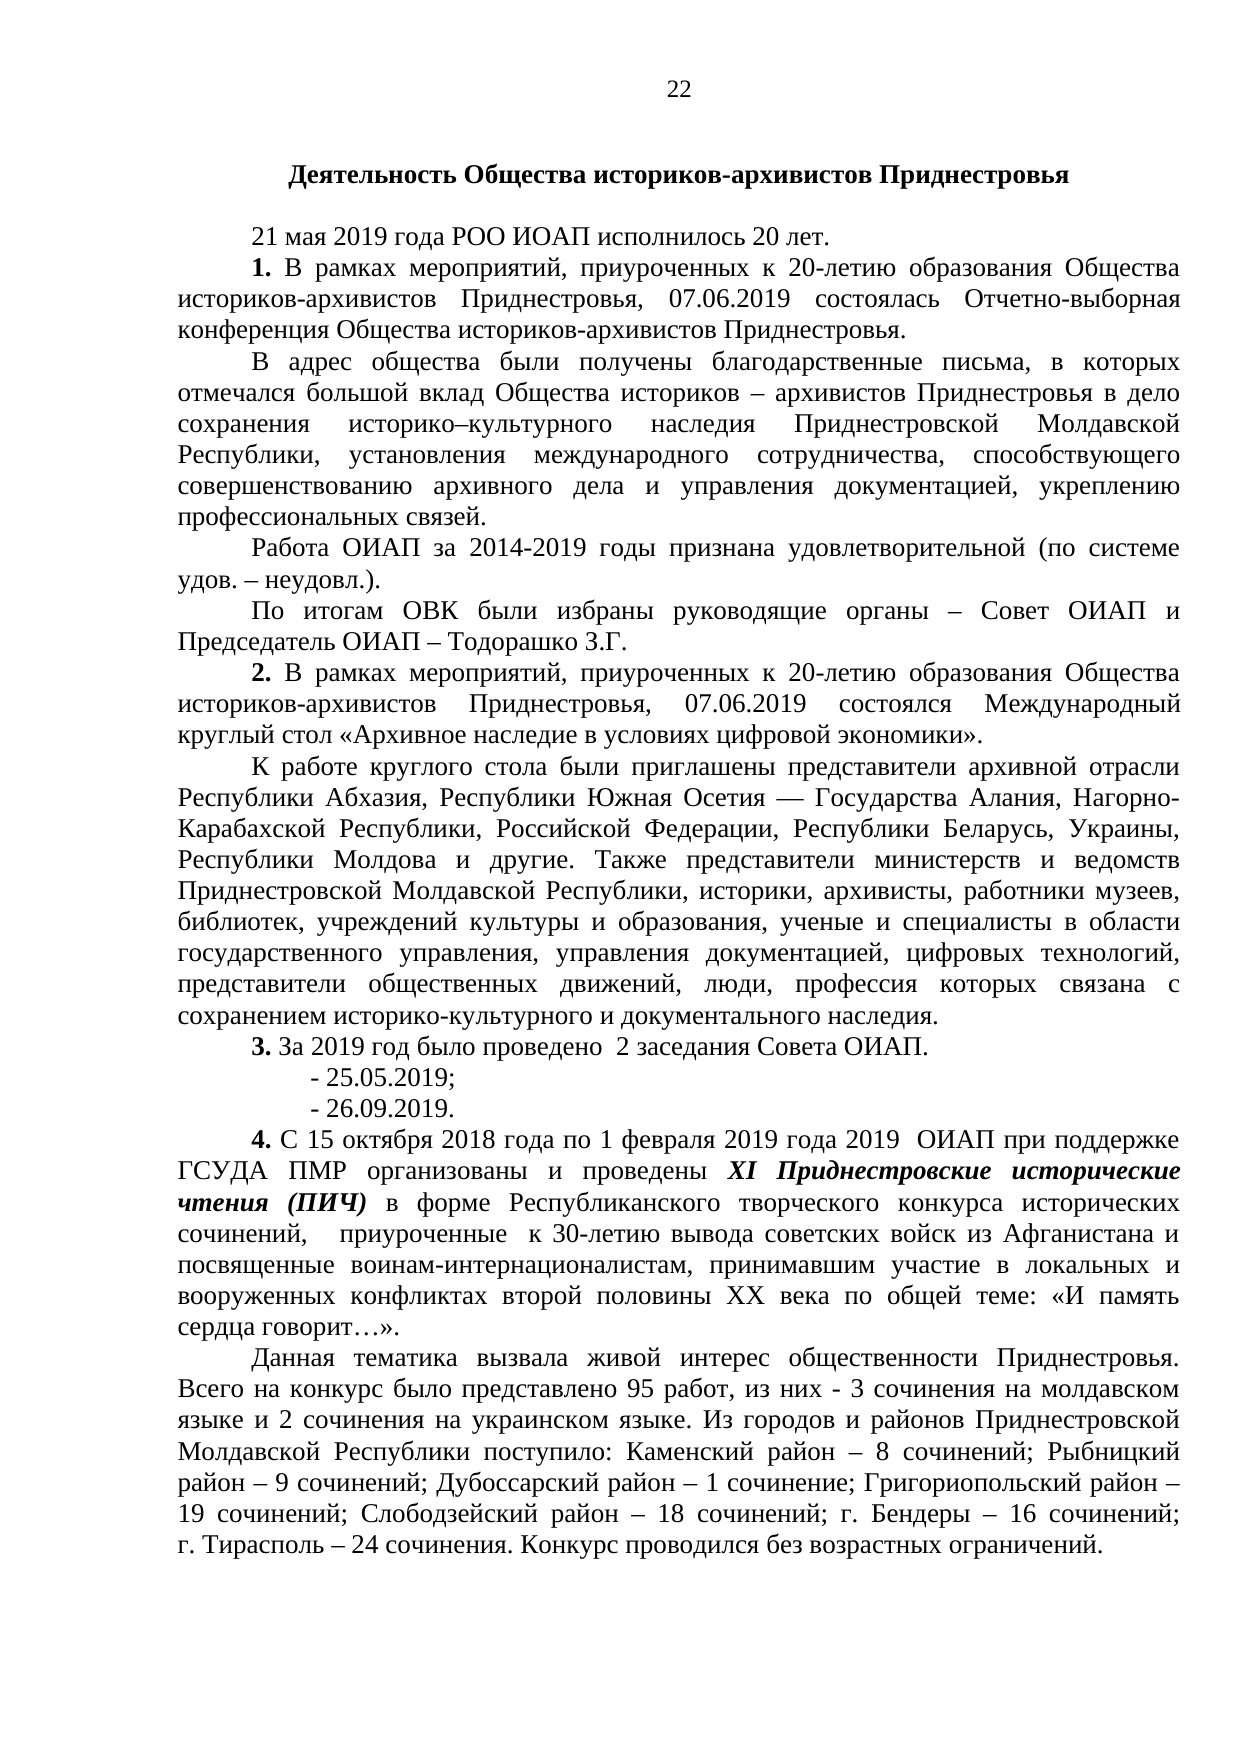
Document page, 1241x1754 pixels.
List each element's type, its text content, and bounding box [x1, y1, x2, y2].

list Данная тематика вызвала живой интерес общественности Приднестровья. Всего на конкурс было представлено 95 работ, из них - 3 сочинения на молдавском языке и 2 сочинения на украинском языке. Из городов и районов Приднестровской Молдавской Республики поступило: Каменский район – 8 сочинений; Рыбницкий район – 9 сочинений; Дубоссарский район – 1 сочинение; Григориопольский район – 19 сочинений; Слободзейский район – 18 сочинений; г. Бендеры – 16 сочинений; г. Тирасполь – 24 сочинения. Конкурс проводился без возрастных ограничений. [177, 1341, 1181, 1559]
text 2. В рамках мероприятий, приуроченных к 20-летию образования Общества историков-архивистов Приднестровья, 07.06.2019 состоялся Международный круглый стол «Архивное наследие в условиях цифровой экономики». [177, 687, 1181, 749]
text 3. За 2019 год было проведено 2 заседания Совета ОИАП. [177, 1030, 1181, 1061]
text К работе круглого стола были приглашены представители архивной отрасли Республики Абхазия, Республики Южная Осетия — Государства Алания, Нагорно-Карабахской Республики, Российской Федерации, Республики Беларусь, Украины, Республики Молдова и другие. Также представители министерств и ведомств Приднестровской Молдавской Республики, историки, архивисты, работники музеев, библиотек, учреждений культуры и образования, ученые и специалисты в области государственного управления, управления документацией, цифровых технологий, представители общественных движений, люди, профессия которых связана с сохранением историко-культурного и документального наследия. [177, 749, 1181, 1030]
text В адрес общества были получены благодарственные письма, в которых отмечался большой вклад Общества историков – архивистов Приднестровья в дело сохранения историко–культурного наследия Приднестровской Молдавской Республики, установления международного сотрудничества, способствующего совершенствованию архивного дела и управления документацией, укреплению профессиональных связей. [177, 345, 1181, 532]
text - 26.09.2019. [177, 1092, 1181, 1123]
text 21 мая 2019 года РОО ИОАП исполнилось 20 лет. [177, 220, 1181, 251]
text - 25.05.2019; [177, 1061, 1181, 1092]
text 1. В рамках мероприятий, приуроченных к 20-летию образования Общества историков-архивистов Приднестровья, 07.06.2019 состоялась Отчетно-выборная конференция Общества историков-архивистов Приднестровья. [177, 251, 1181, 345]
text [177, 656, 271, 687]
text По итогам ОВК были избраны руководящие органы – Совет ОИАП и Председатель ОИАП – Тодорашко З.Г. [177, 594, 1181, 656]
text 4. С 15 октября 2018 года по 1 февраля 2019 года 2019 ОИАП при поддержке ГСУДА ПМР организованы и проведены XI Приднестровские исторические чтения (ПИЧ) в форме Республиканского творческого конкурса исторических сочинений, приуроченные к 30-летию вывода советских войск из Афганистана и посвященные воинам-интернационалистам, принимавшим участие в локальных и вооруженных конфликтах второй половины ХХ века по общей теме: «И память сердца говорит…». [177, 1123, 1181, 1341]
text Работа ОИАП за 2014-2019 годы признана удовлетворительной (по системе удов. – неудовл.). [177, 532, 1181, 594]
text Деятельность Общества историков-архивистов Приднестровья [177, 158, 1181, 189]
